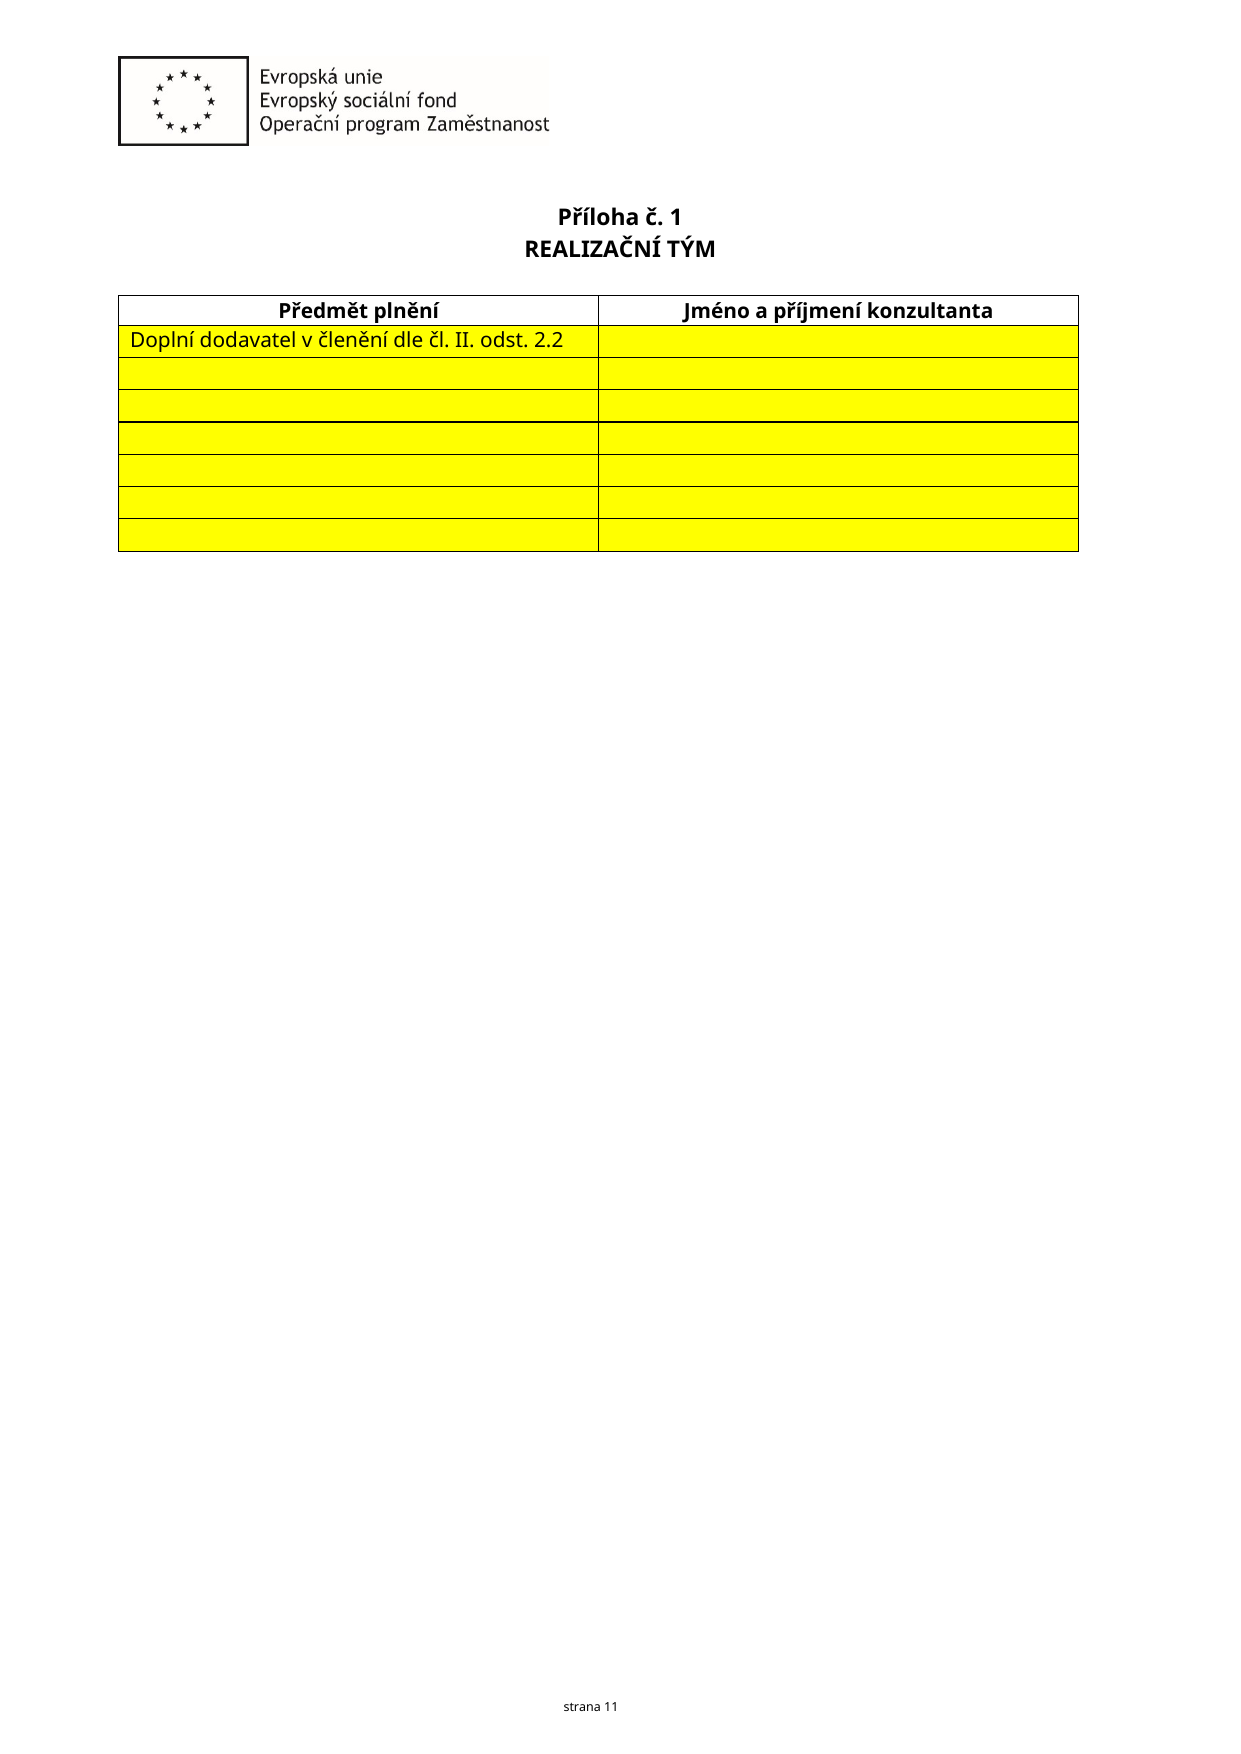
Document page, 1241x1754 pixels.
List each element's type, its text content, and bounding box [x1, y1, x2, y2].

table_cell [599, 390, 1078, 421]
table_cell [119, 487, 598, 518]
table_cell [119, 358, 598, 389]
table_cell [599, 423, 1078, 454]
table_cell [119, 390, 598, 421]
table_cell [599, 326, 1078, 357]
table_cell Doplní dodavatel v členění dle čl. II. odst. 2.2 [119, 326, 598, 357]
table_cell [599, 358, 1078, 389]
text Příloha č. 1 [118, 201, 1122, 233]
text REALIZAČNÍ TÝM [118, 233, 1122, 264]
table_header Jméno a příjmení konzultanta [599, 296, 1078, 324]
table_cell [599, 487, 1078, 518]
table_header Předmět plnění [119, 296, 598, 324]
table_cell [599, 519, 1078, 551]
table_cell [119, 423, 598, 454]
table_cell [119, 455, 598, 486]
table_cell [599, 455, 1078, 486]
picture [118, 56, 550, 146]
table_cell [119, 519, 598, 551]
